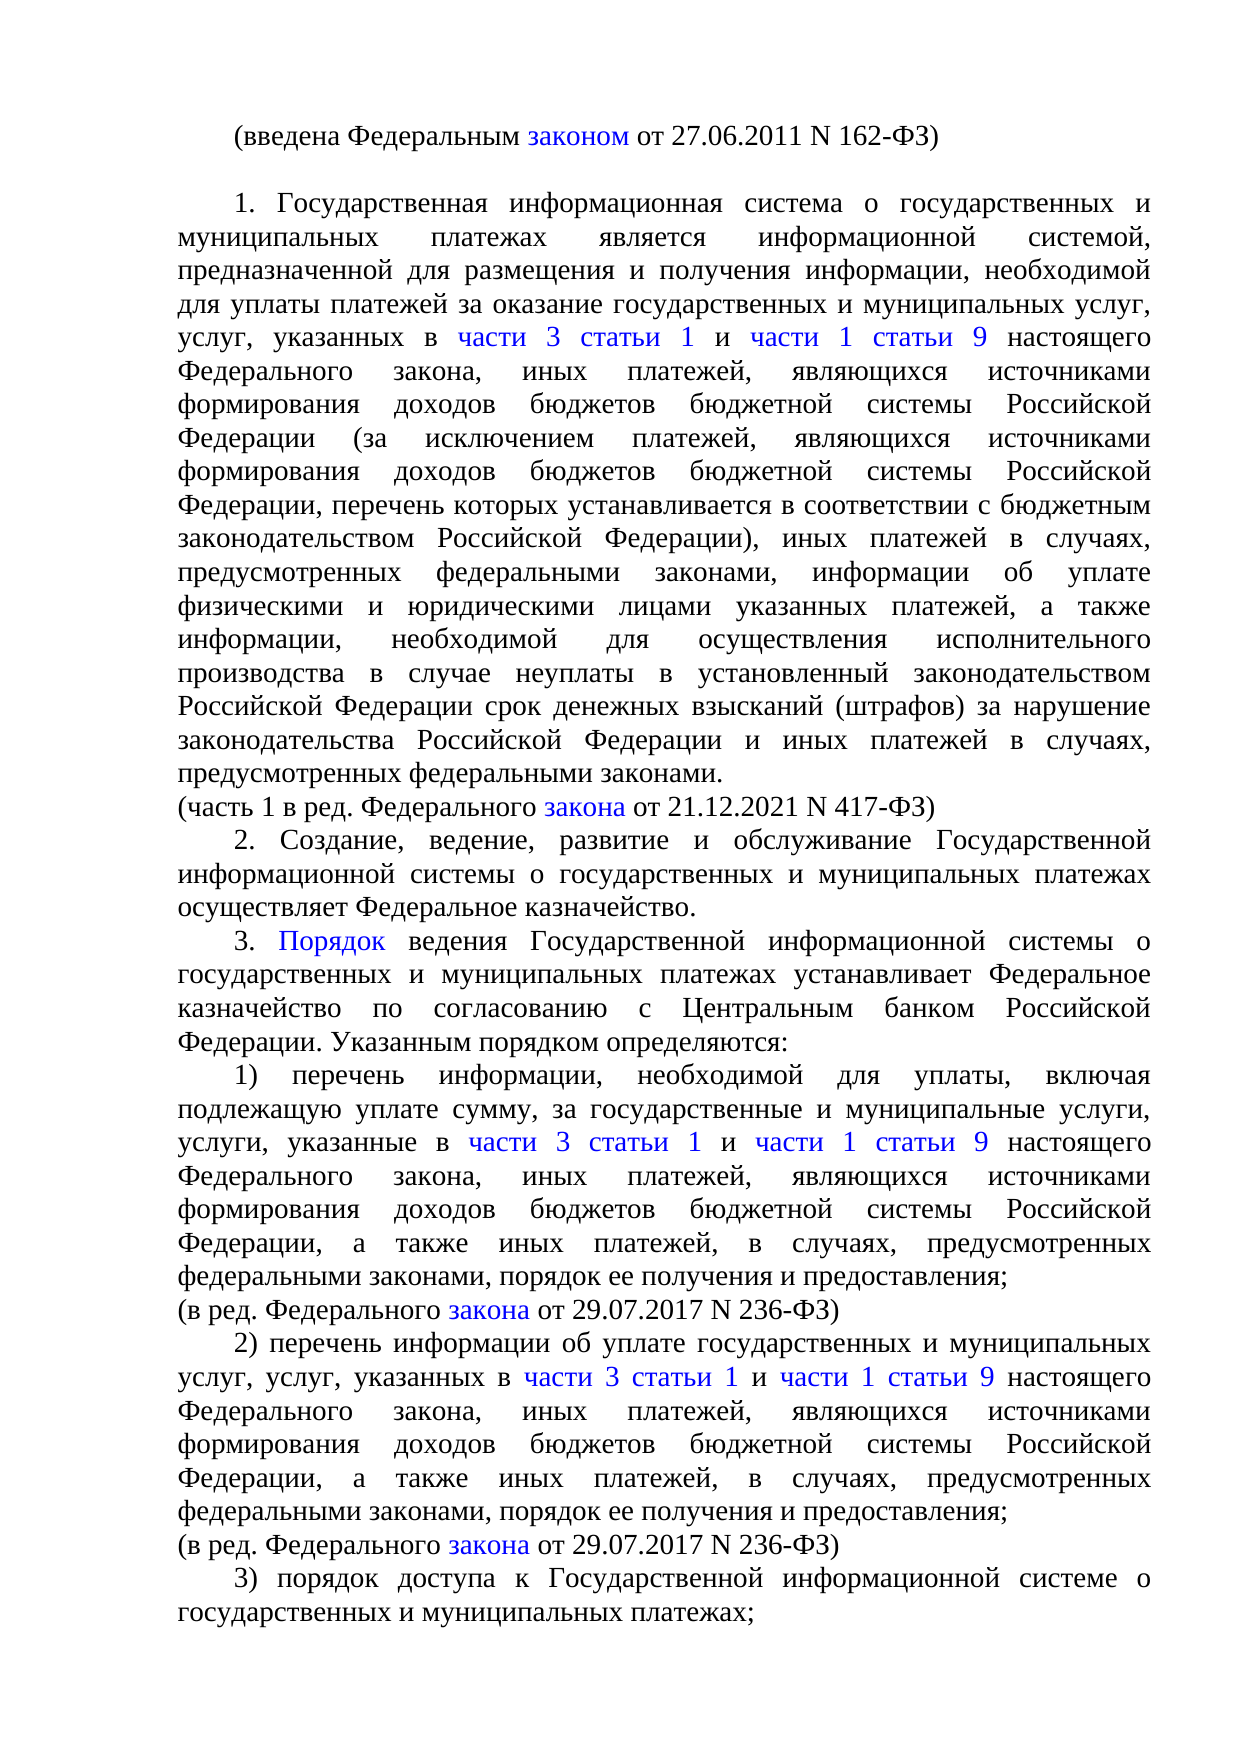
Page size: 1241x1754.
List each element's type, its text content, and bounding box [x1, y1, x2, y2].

text 2) перечень информации об уплате государственных и муниципальных услуг, услуг, указанных в части 3 статьи 1 и части 1 статьи 9 настоящего Федерального закона, иных платежей, являющихся источниками формирования доходов бюджетов бюджетной системы Российской Федерации, а также иных платежей, в случаях, предусмотренных федеральными законами, порядок ее получения и предоставления; [177, 1326, 1152, 1527]
text 3) порядок доступа к Государственной информационной системе о государственных и муниципальных платежах; [177, 1560, 1152, 1627]
text 3. Порядок ведения Государственной информационной системы о государственных и муниципальных платежах устанавливает Федеральное казначейство по согласованию с Центральным банком Российской Федерации. Указанным порядком определяются: [177, 923, 1152, 1057]
text (введена Федеральным законом от 27.06.2011 N 162-ФЗ) [177, 118, 1152, 152]
text 2. Создание, ведение, развитие и обслуживание Государственной информационной системы о государственных и муниципальных платежах осуществляет Федеральное казначейство. [177, 822, 1152, 923]
text 1) перечень информации, необходимой для уплаты, включая подлежащую уплате сумму, за государственные и муниципальные услуги, услуги, указанные в части 3 статьи 1 и части 1 статьи 9 настоящего Федерального закона, иных платежей, являющихся источниками формирования доходов бюджетов бюджетной системы Российской Федерации, а также иных платежей, в случаях, предусмотренных федеральными законами, порядок ее получения и предоставления; [177, 1057, 1152, 1292]
text 1. Государственная информационная система о государственных и муниципальных платежах является информационной системой, предназначенной для размещения и получения информации, необходимой для уплаты платежей за оказание государственных и муниципальных услуг, услуг, указанных в части 3 статьи 1 и части 1 статьи 9 настоящего Федерального закона, иных платежей, являющихся источниками формирования доходов бюджетов бюджетной системы Российской Федерации (за исключением платежей, являющихся источниками формирования доходов бюджетов бюджетной системы Российской Федерации, перечень которых устанавливается в соответствии с бюджетным законодательством Российской Федерации), иных платежей в случаях, предусмотренных федеральными законами, информации об уплате физическими и юридическими лицами указанных платежей, а также информации, необходимой для осуществления исполнительного производства в случае неуплаты в установленный законодательством Российской Федерации срок денежных взысканий (штрафов) за нарушение законодательства Российской Федерации и иных платежей в случаях, предусмотренных федеральными законами. [177, 185, 1152, 789]
text (часть 1 в ред. Федерального закона от 21.12.2021 N 417-ФЗ) [177, 789, 1152, 822]
text (в ред. Федерального закона от 29.07.2017 N 236-ФЗ) [177, 1292, 1152, 1326]
text (в ред. Федерального закона от 29.07.2017 N 236-ФЗ) [177, 1527, 1152, 1560]
